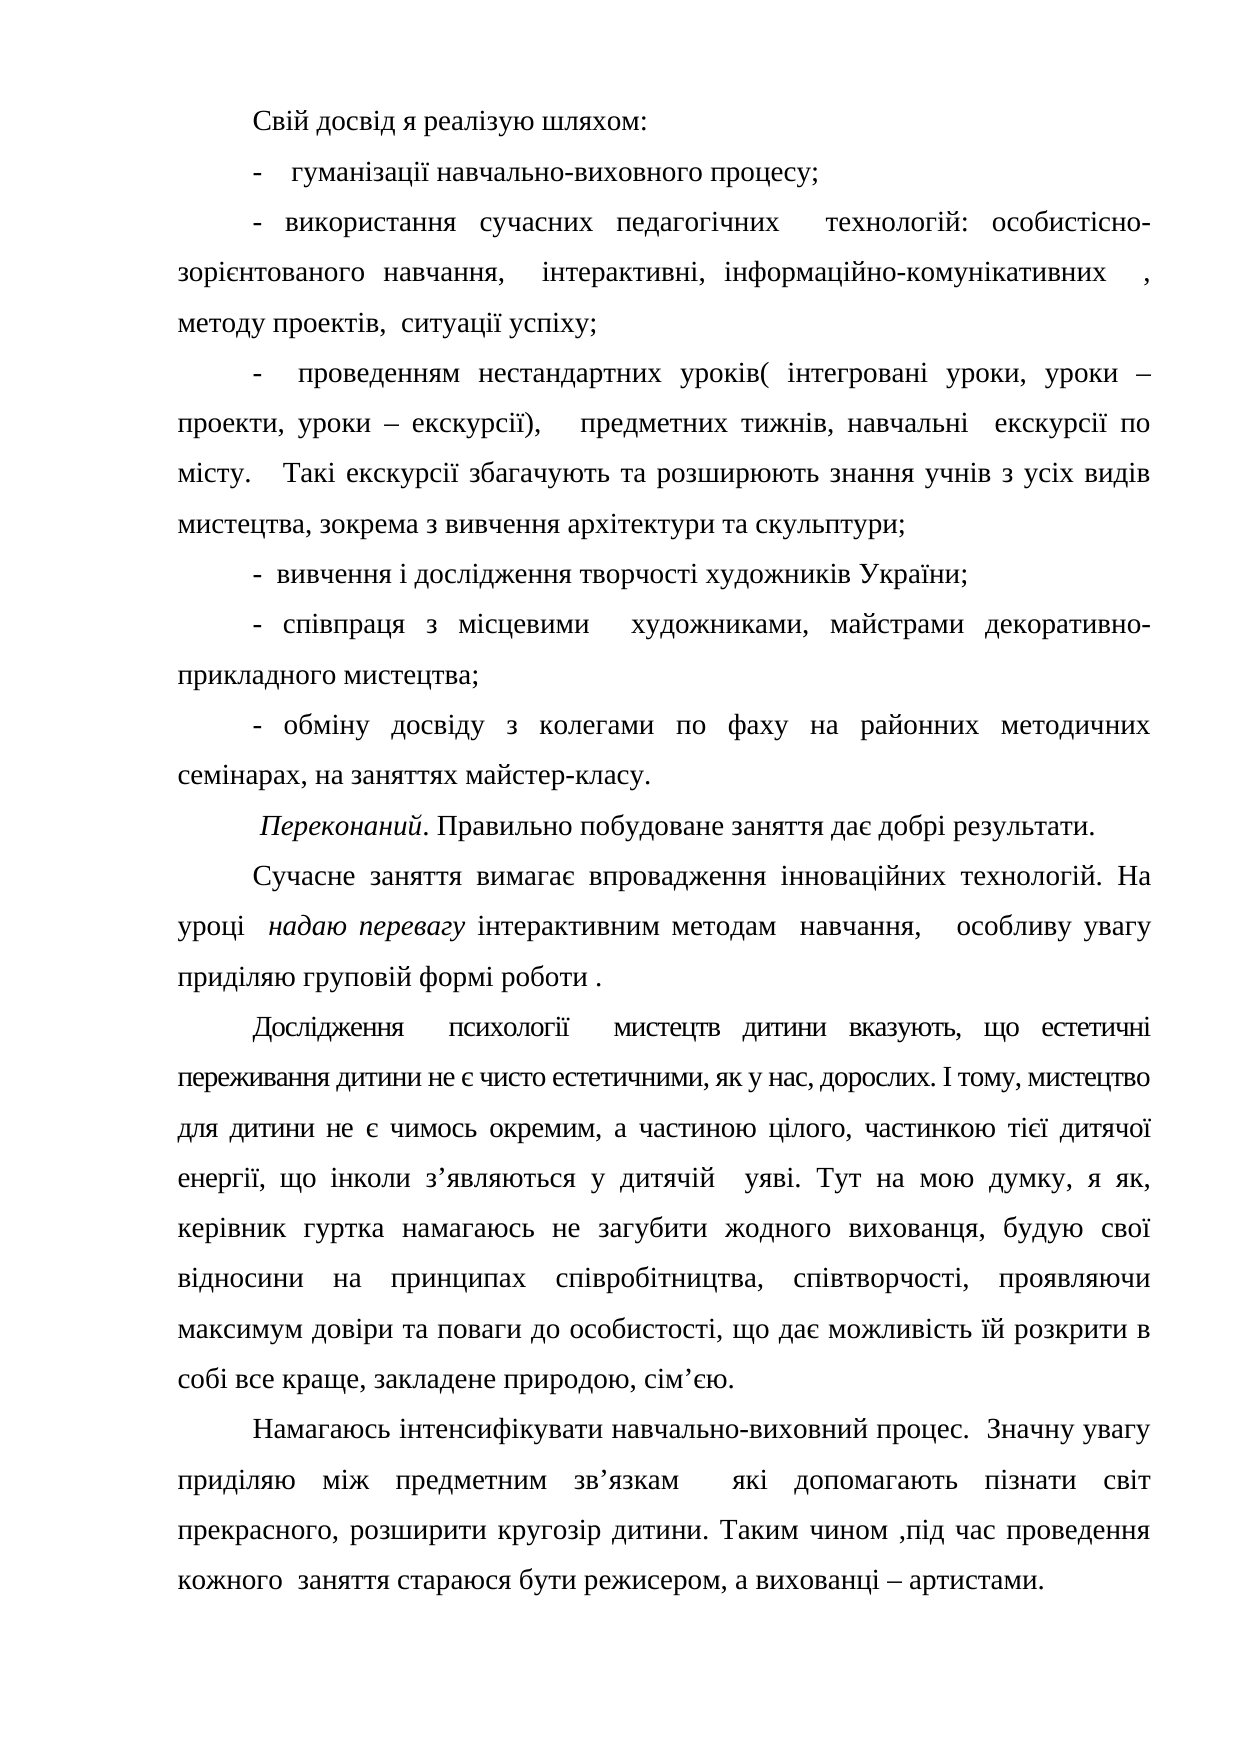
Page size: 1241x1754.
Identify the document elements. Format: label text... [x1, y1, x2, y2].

text Дослідження психології мистецтв дитини вказують, що естетичні переживання дитини не є чисто естетичними, як у нас, дорослих. І тому, мистецтво для дитини не є чимось окремим, а частиною цілого, частинкою тієї дитячої енергії, що інколи з’являються у дитячій уяві. Тут на мою думку, я як, керівник гуртка намагаюсь не загубити жодного вихованця, будую свої відносини на принципах співробітництва, співтворчості, проявляючи максимум довіри та поваги до особистості, що дає можливість їй розкрити в собі все краще, закладене природою, сім’єю. [177, 1009, 1152, 1395]
text - використання сучасних педагогічних технологій: особистісно-зорієнтованого навчання, інтерактивні, інформаційно-комунікативних , методу проектів, ситуації успіху; [177, 204, 1152, 338]
text Сучасне заняття вимагає впровадження інноваційних технологій. На уроці надаю перевагу інтерактивним методам навчання, особливу увагу приділяю груповій формі роботи . [177, 858, 1152, 992]
text Намагаюсь інтенсифікувати навчально-виховний процес. Значну увагу приділяю між предметним зв’язкам які допомагають пізнати світ прекрасного, розширити кругозір дитини. Таким чином ,під час проведення кожного заняття стараюся бути режисером, а вихованці – артистами. [177, 1412, 1152, 1596]
text Переконаний. Правильно побудоване заняття дає добрі результати. [177, 808, 1152, 841]
text - гуманізації навчально-виховного процесу; [177, 154, 1152, 187]
text - проведенням нестандартних уроків( інтегровані уроки, уроки – проекти, уроки – екскурсії), предметних тижнів, навчальні екскурсії по місту. Такі екскурсії збагачують та розширюють знання учнів з усіх видів мистецтва, зокрема з вивчення архітектури та скульптури; [177, 355, 1152, 539]
text - вивчення і дослідження творчості художників України; [177, 556, 1152, 590]
text Свій досвід я реалізую шляхом: [177, 103, 1152, 137]
text - обміну досвіду з колегами по фаху на районних методичних семінарах, на заняттях майстер-класу. [177, 707, 1152, 791]
text - співпраця з місцевими художниками, майстрами декоративно-прикладного мистецтва; [177, 607, 1152, 690]
